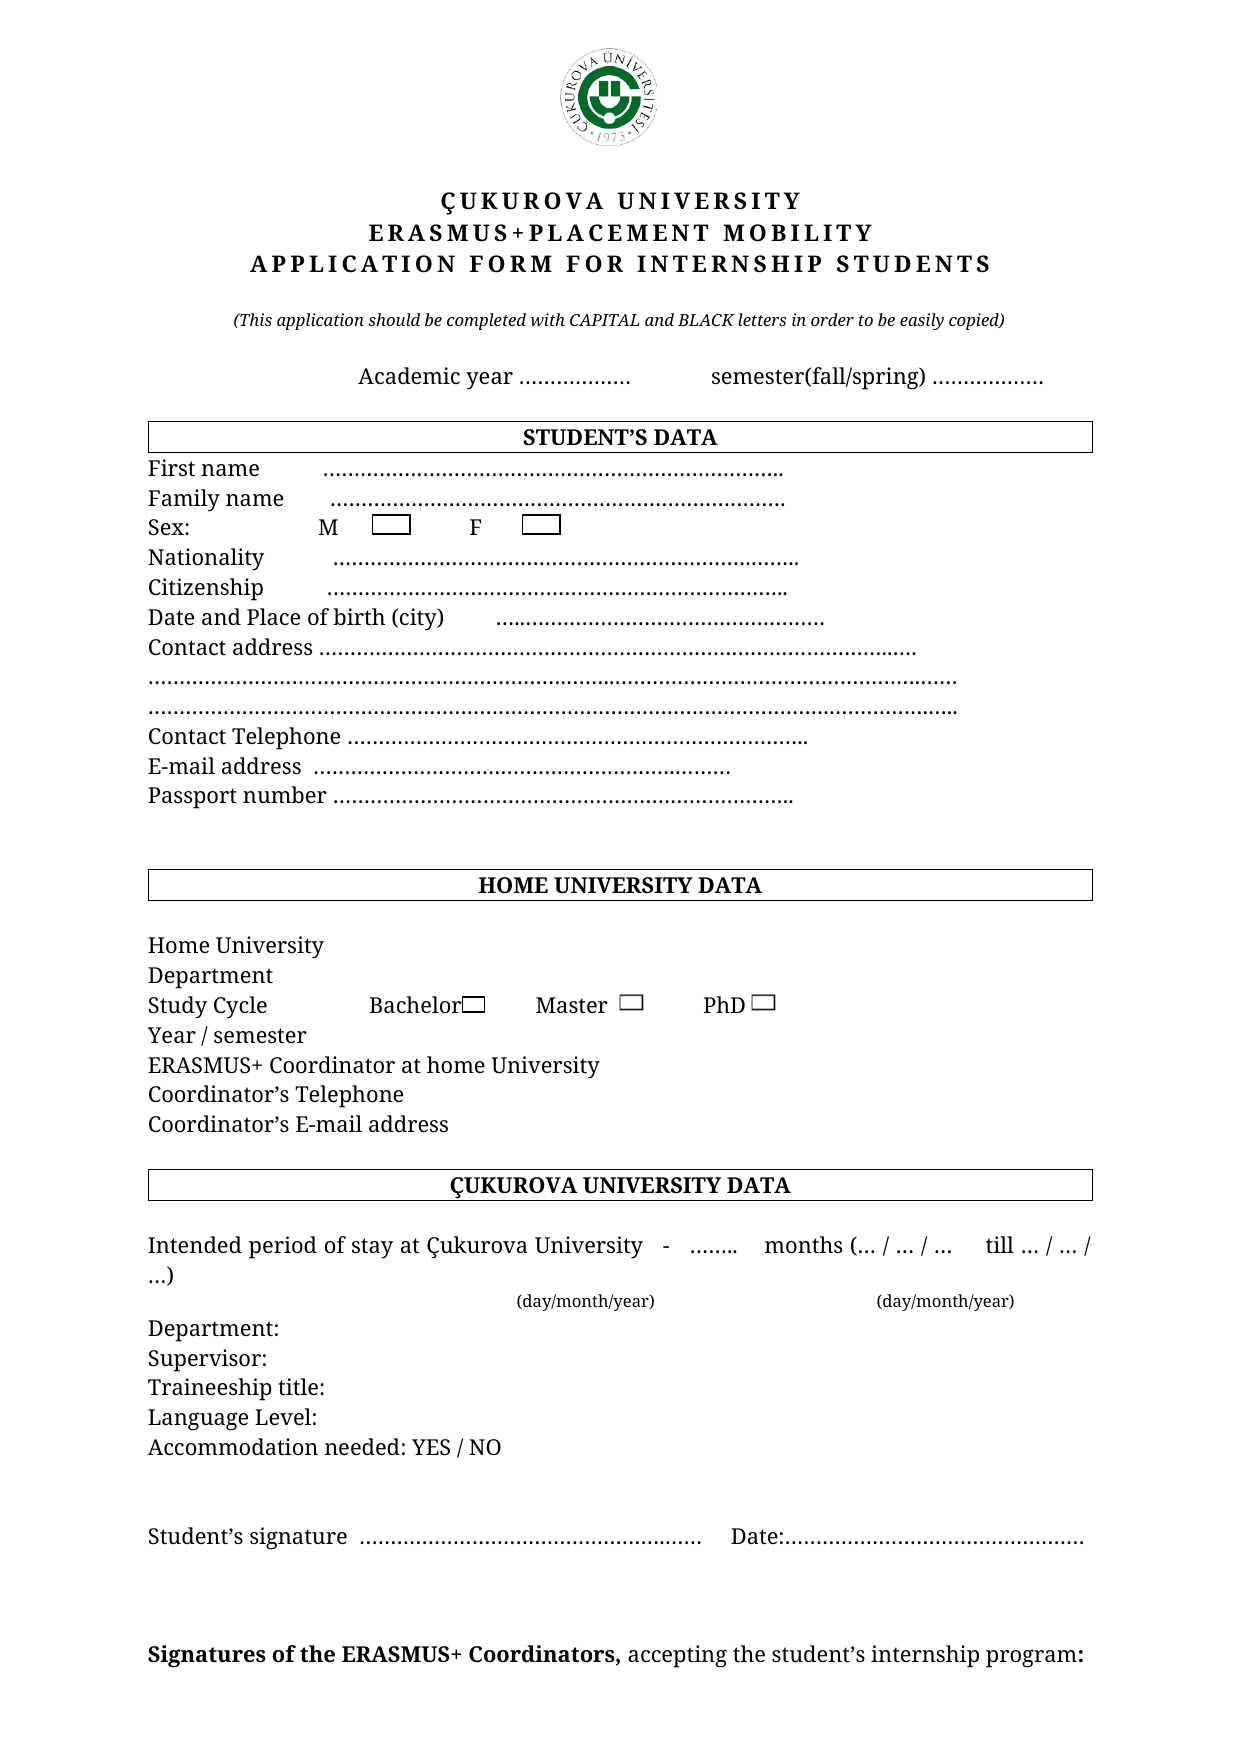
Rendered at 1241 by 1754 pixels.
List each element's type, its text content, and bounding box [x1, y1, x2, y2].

text Application Form for INTERNSHIP Students [148, 248, 1092, 279]
text Intended period of stay at Çukurova University - …….. months (… / … / … till … / … / …) [148, 1230, 1092, 1290]
text Contact Telephone ……………………………………………………………….. [148, 721, 1092, 751]
text Supervisor: [148, 1342, 1092, 1372]
text First name ……………………………………………………………….. [148, 453, 1092, 482]
text Coordinator’s E-mail address [148, 1109, 1092, 1139]
text Study Cycle Bachelor Master PhD [148, 990, 1092, 1020]
picture [560, 48, 658, 146]
text ………………………………………………………….……..………………………………………….…… [148, 661, 1092, 691]
text Department: [148, 1313, 1092, 1342]
text Accommodation needed: YES / NO [148, 1432, 1092, 1462]
text Nationality ………………………………………………………….…….. [148, 542, 1092, 572]
text Department [148, 960, 1092, 990]
text Family name ………………………………………………………………. [148, 482, 1092, 512]
text Traineeship title: [148, 1372, 1092, 1402]
text ERASMUS+ Coordinator at home University Coordinator’s Telephone [148, 1049, 1092, 1109]
table_header HOME UNIVERSITY DATA [149, 870, 1092, 899]
text Sex: M F [148, 512, 1092, 542]
text Date and Place of birth (city) …..………………………………………… [148, 602, 1092, 631]
text Student’s signature ………………………………………….…… Date:………………………………………… [148, 1521, 1092, 1580]
text E-mail address ………………………………………………….……… [148, 751, 1092, 780]
subtitle ERASMUS+PLACEMENT MOBILITY [148, 216, 1092, 248]
text Home University [148, 930, 1092, 960]
picture [619, 993, 647, 1014]
text ……………………………………………………………………………………………….…………….….. [148, 691, 1092, 721]
text Year / semester [148, 1020, 1092, 1049]
text Language Level: [148, 1402, 1092, 1432]
text Academic year ……………… semester(fall/spring) ……………… [148, 361, 1092, 391]
text Citizenship ……………………………………………………………….. [148, 572, 1092, 602]
table_header STUDENT’S DATA [149, 422, 1092, 452]
text Passport number ……………………………………………………………….. [148, 780, 1092, 810]
text (day/month/year) (day/month/year) [443, 1290, 1092, 1313]
table_header ÇUKUROVA UNIVERSITY DATA [149, 1170, 1092, 1199]
text Contact address ………………………………………………………………………………..…. [148, 631, 1092, 661]
text Signatures of the ERASMUS+ Coordinators, accepting the student’s internship program: [148, 1639, 1092, 1669]
title ÇUKUROVA UNIVERSITY [148, 185, 1092, 216]
text (This application should be completed with CAPITAL and BLACK letters in order to be easily copied) [148, 309, 1092, 331]
picture [751, 993, 779, 1014]
